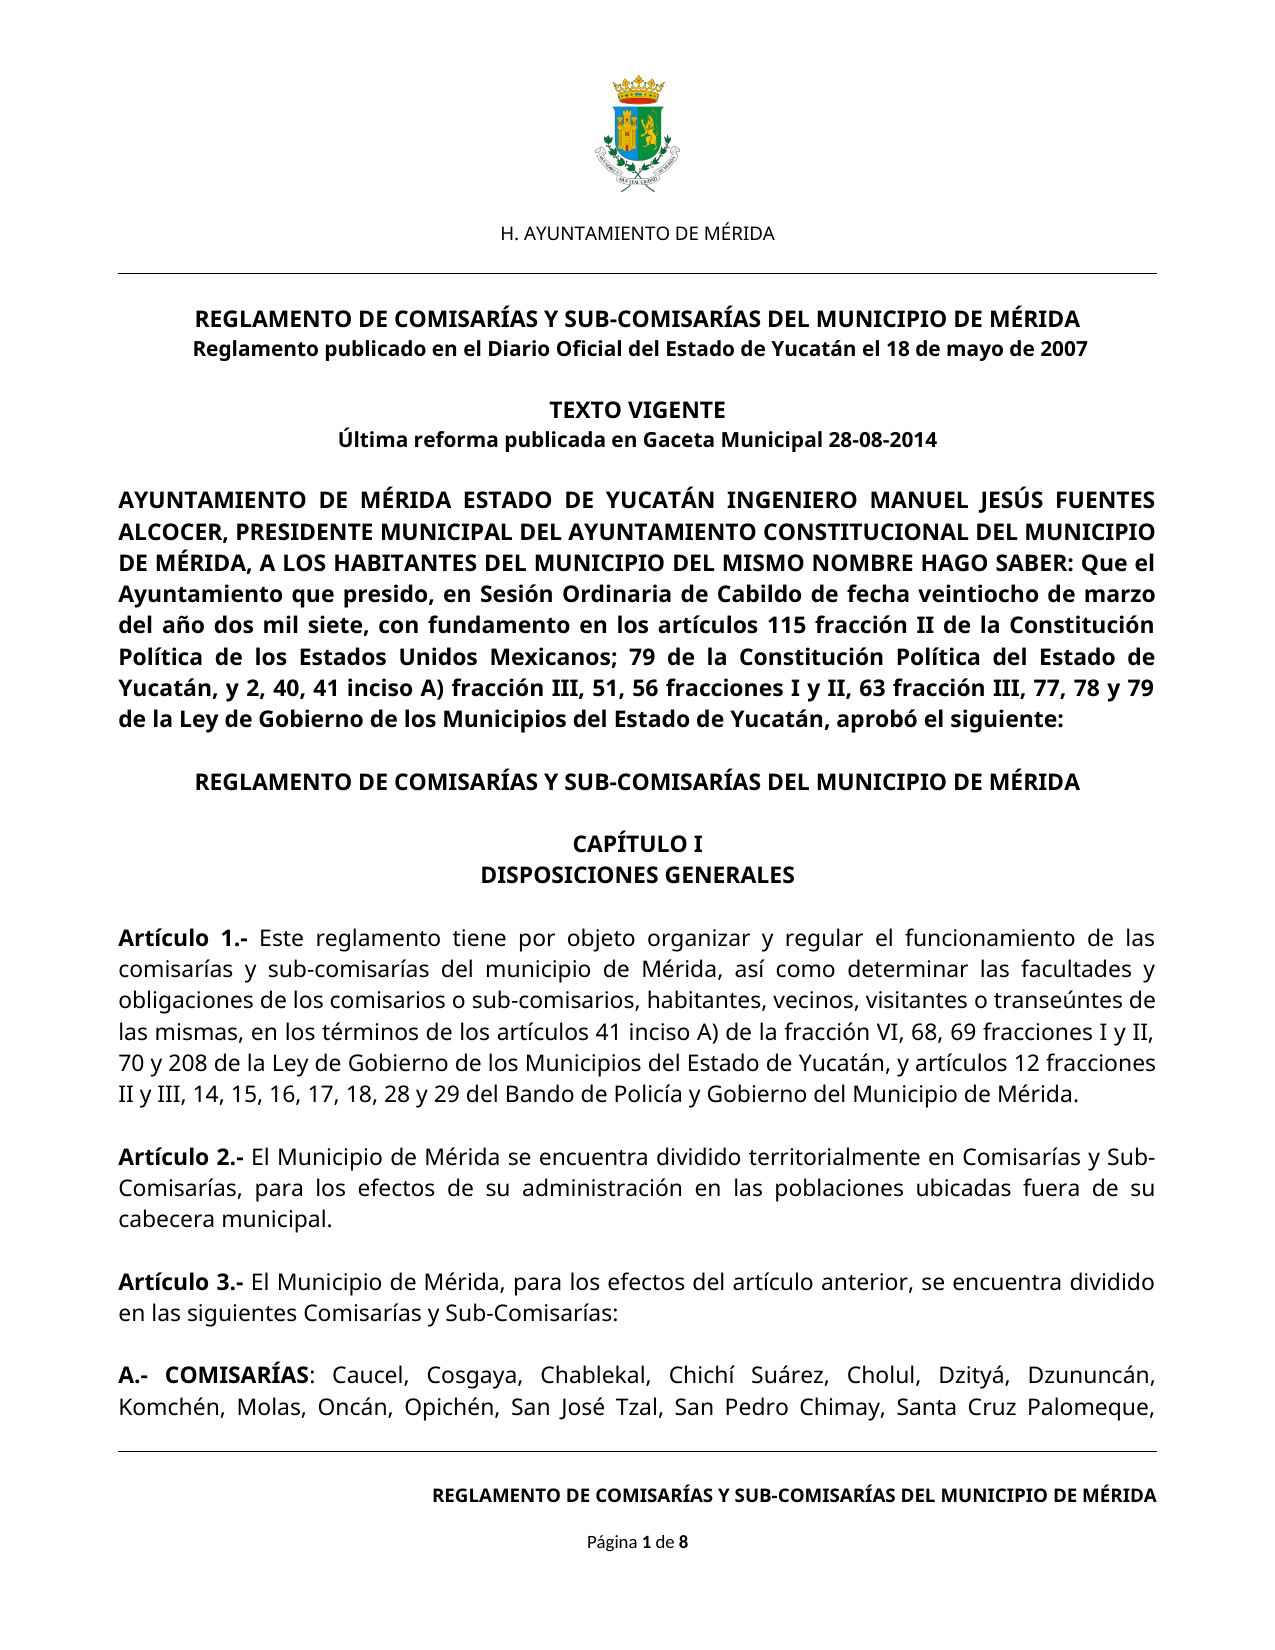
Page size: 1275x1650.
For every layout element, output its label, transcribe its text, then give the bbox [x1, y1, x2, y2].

text AYUNTAMIENTO DE MÉRIDA ESTADO DE YUCATÁN INGENIERO MANUEL JESÚS FUENTES ALCOCER, PRESIDENTE MUNICIPAL DEL AYUNTAMIENTO CONSTITUCIONAL DEL MUNICIPIO DE MÉRIDA, A LOS HABITANTES DEL MUNICIPIO DEL MISMO NOMBRE HAGO SABER: Que el Ayuntamiento que presido, en Sesión Ordinaria de Cabildo de fecha veintiocho de marzo del año dos mil siete, con fundamento en los artículos 115 fracción II de la Constitución Política de los Estados Unidos Mexicanos; 79 de la Constitución Política del Estado de Yucatán, y 2, 40, 41 inciso A) fracción III, 51, 56 fracciones I y II, 63 fracción III, 77, 78 y 79 de la Ley de Gobierno de los Municipios del Estado de Yucatán, aprobó el siguiente: [118, 484, 1157, 734]
text Artículo 2.- El Municipio de Mérida se encuentra dividido territorialmente en Comisarías y Sub-Comisarías, para los efectos de su administración en las poblaciones ubicadas fuera de su cabecera municipal. [118, 1141, 1157, 1234]
text TEXTO VIGENTE [118, 393, 1157, 425]
text REGLAMENTO DE COMISARÍAS Y SUB-COMISARÍAS DEL MUNICIPIO DE MÉRIDA [118, 303, 1157, 334]
text REGLAMENTO DE COMISARÍAS Y SUB-COMISARÍAS DEL MUNICIPIO DE MÉRIDA [118, 766, 1157, 797]
picture [578, 73, 697, 193]
text Última reforma publicada en Gaceta Municipal 28-08-2014 [118, 425, 1157, 453]
text Artículo 1.- Este reglamento tiene por objeto organizar y regular el funcionamiento de las comisarías y sub-comisarías del municipio de Mérida, así como determinar las facultades y obligaciones de los comisarios o sub-comisarios, habitantes, vecinos, visitantes o transeúntes de las mismas, en los términos de los artículos 41 inciso A) de la fracción VI, 68, 69 fracciones I y II, 70 y 208 de la Ley de Gobierno de los Municipios del Estado de Yucatán, y artículos 12 fracciones II y III, 14, 15, 16, 17, 18, 28 y 29 del Bando de Policía y Gobierno del Municipio de Mérida. [118, 922, 1157, 1109]
text Reglamento publicado en el Diario Oficial del Estado de Yucatán el 18 de mayo de 2007 [118, 334, 1157, 362]
text Artículo 3.- El Municipio de Mérida, para los efectos del artículo anterior, se encuentra dividido en las siguientes Comisarías y Sub-Comisarías: [118, 1266, 1157, 1328]
text CAPÍTULO I [118, 828, 1157, 859]
text DISPOSICIONES GENERALES [118, 859, 1157, 891]
